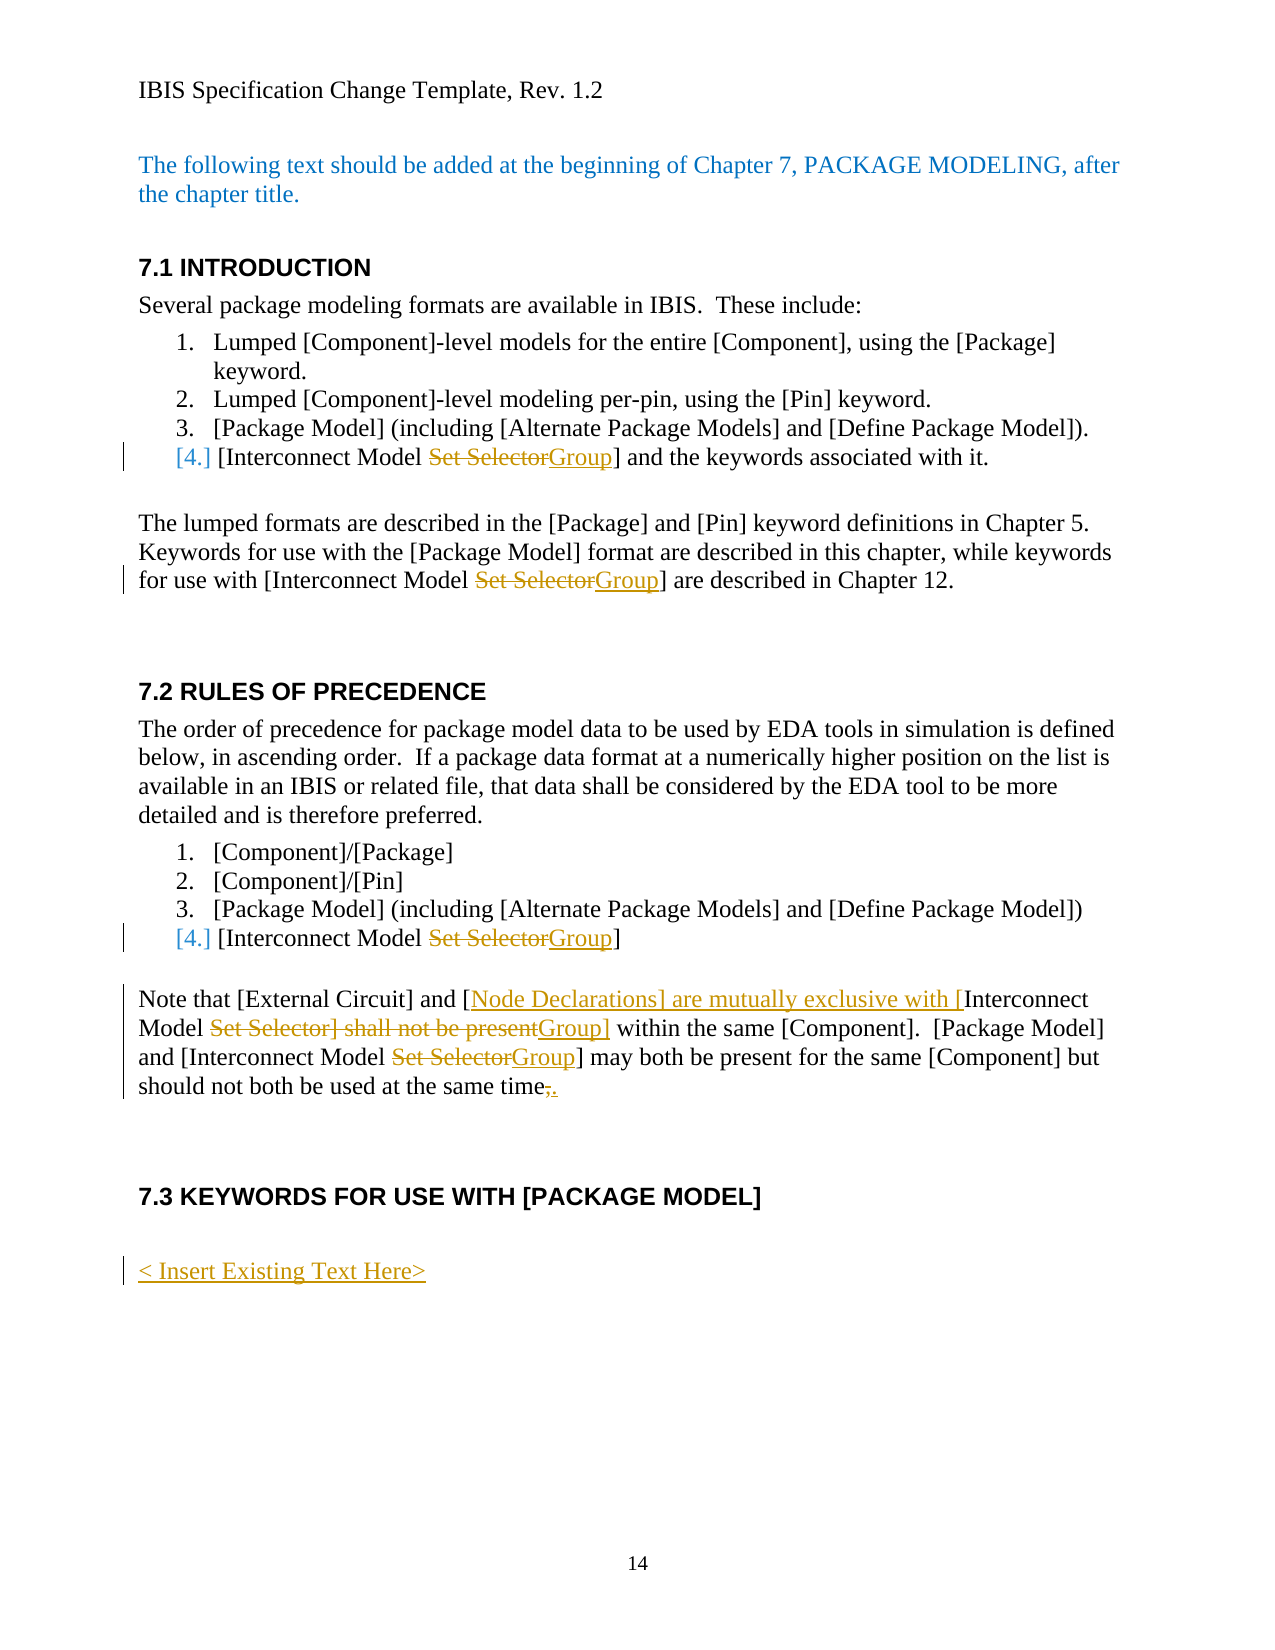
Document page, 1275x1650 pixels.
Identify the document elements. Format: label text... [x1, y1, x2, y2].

text 7.3 KEYWORDS FOR USE WITH [PACKAGE MODEL] [138, 1182, 1137, 1211]
list [Component]/[Package] [176, 837, 1137, 866]
text The order of precedence for package model data to be used by EDA tools in simulation is defined below, in ascending order. If a package data format at a numerically higher position on the list is available in an IBIS or related file, that data shall be considered by the EDA tool to be more detailed and is therefore preferred. [138, 714, 1137, 829]
text 7.1 INTRODUCTION [138, 253, 1137, 282]
list [Package Model] (including [Alternate Package Models] and [Define Package Model]) [176, 894, 1137, 923]
list [Interconnect Model ] and the keywords associated with it. [176, 442, 1137, 471]
text Several package modeling formats are available in IBIS. These include: [138, 290, 1137, 319]
list Lumped [Component]-level models for the entire [Component], using the [Package] keyword. [176, 327, 1137, 384]
list [Package Model] (including [Alternate Package Models] and [Define Package Model]). [176, 413, 1137, 442]
text The following text should be added at the beginning of Chapter 7, PACKAGE MODELING, after the chapter title. [138, 150, 1137, 207]
text Note that [External Circuit] and [Interconnect Model within the same [Component]. [Package Model] and [Interconnect Model ] may both be present for the same [Component] but should not both be used at the same time [138, 984, 1137, 1099]
list Lumped [Component]-level modeling per-pin, using the [Pin] keyword. [176, 384, 1137, 413]
list [Component]/[Pin] [176, 866, 1137, 894]
list [Interconnect Model ] [176, 923, 1137, 952]
text 7.2 RULES OF PRECEDENCE [138, 677, 1137, 705]
text The lumped formats are described in the [Package] and [Pin] keyword definitions in Chapter 5. Keywords for use with the [Package Model] format are described in this chapter, while keywords for use with [Interconnect Model ] are described in Chapter 12. [138, 508, 1137, 594]
